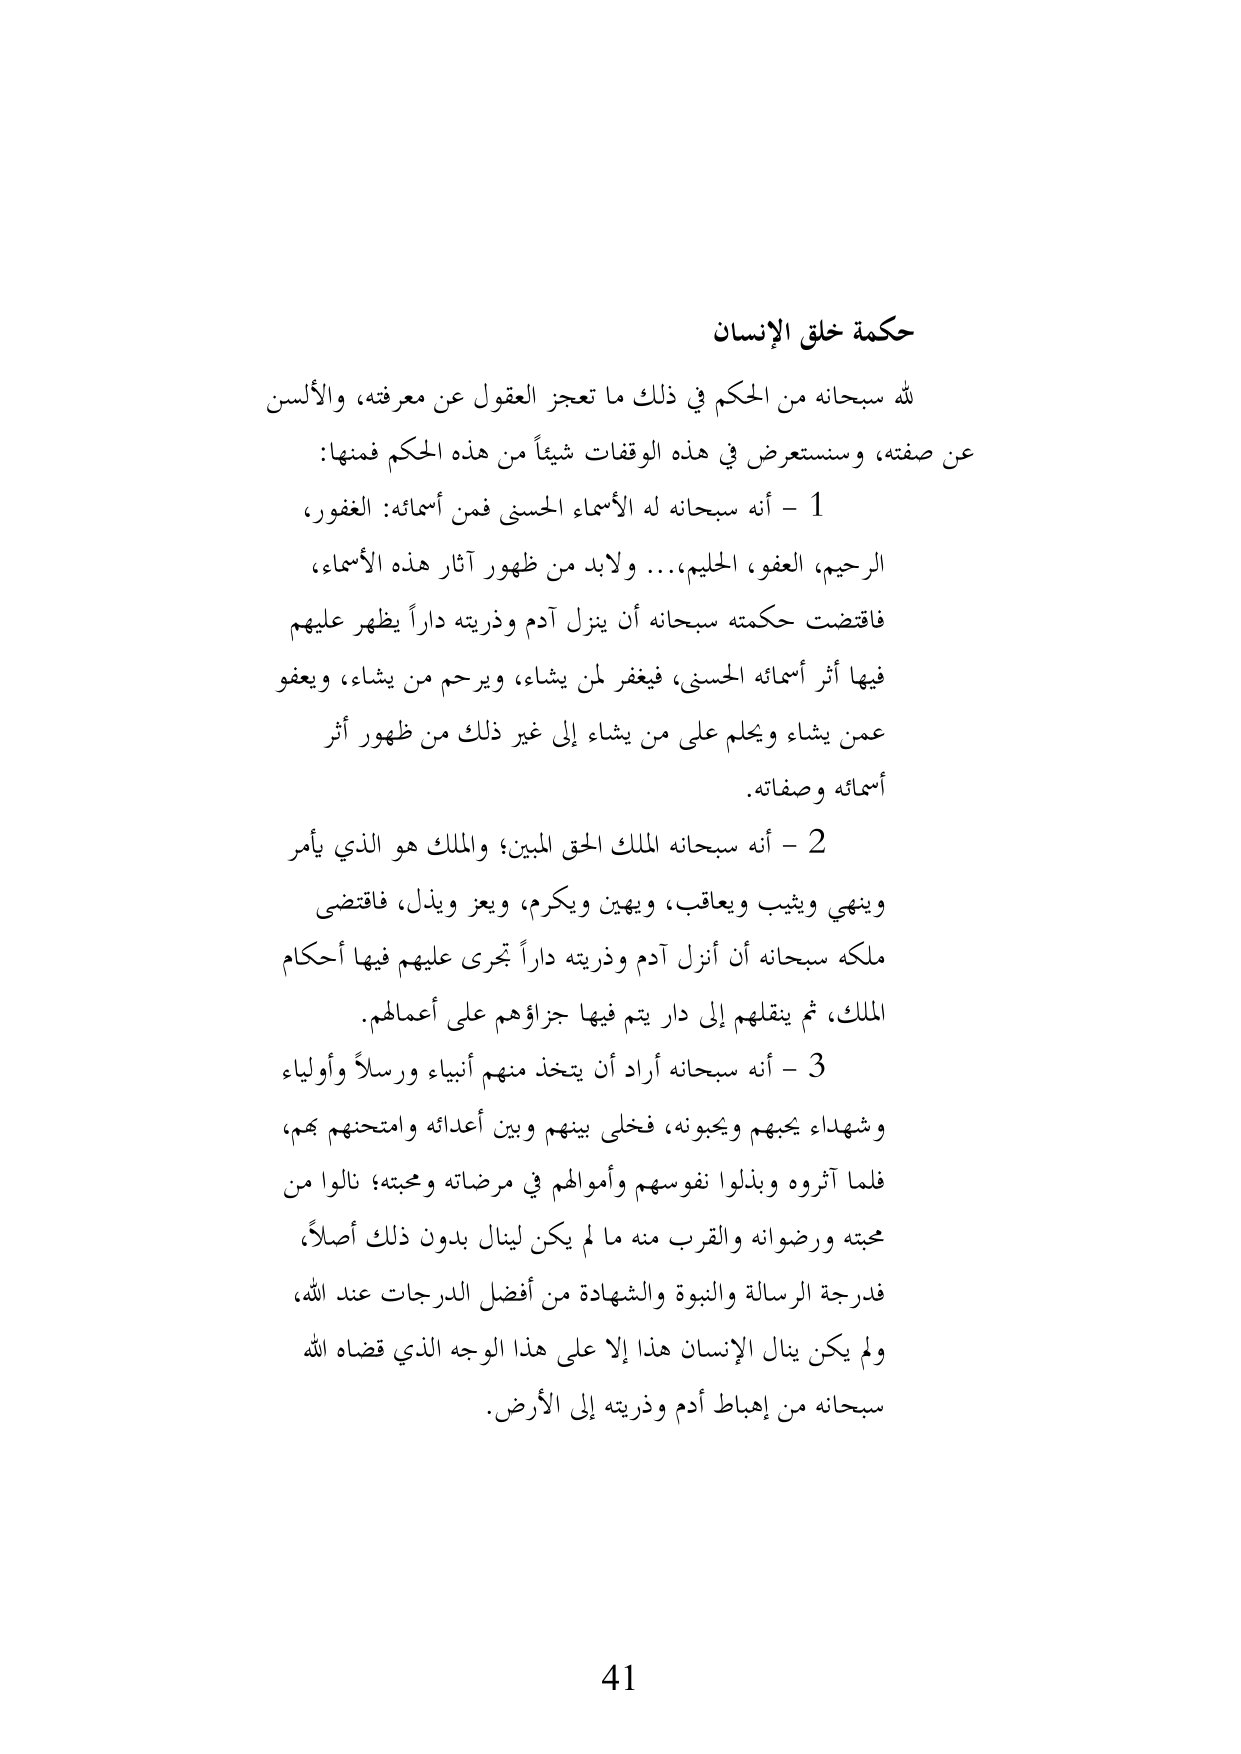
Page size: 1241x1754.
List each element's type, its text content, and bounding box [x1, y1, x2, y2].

subtitle حكمة خلق الإنسان [266, 306, 974, 363]
list 3 - أنه سبحانه أراد أن يتخذ منهم أنبياء ورسلاً وأولياء وشهداء يحبهم ويحبونه، فخلى بينهم وبين أعدائه وامتحنهم بهم، فلما آثروه وبذلوا نفوسهم وأموالهم في مرضاته ومحبته؛ نالوا من محبته ورضوانه والقرب منه ما لم يكن لينال بدون ذلك أصلاً، فدرجة الرسالة والنبوة والشهادة من أفضل الدرجات عند الله، ولم يكن ينال الإنسان هذا إلا على هذا الوجه الذي قضاه الله سبحانه من إهباط أدم وذريته إلى الأرض. [266, 1042, 886, 1434]
list 1 - أنه سبحانه له الأسماء الحسنى فمن أسمائه: الغفور، الرحيم، العفو، الحليم،... ولابد من ظهور آثار هذه الأسماء، فاقتضت حكمته سبحانه أن ينزل آدم وذريته داراً يظهر عليهم فيها أثر أسمائه الحسنى، فيغفر لمن يشاء، ويرحم من يشاء، ويعفو عمن يشاء ويحلم على من يشاء إلى غير ذلك من ظهور أثر أسمائه وصفاته. [266, 481, 886, 818]
list 2 - أنه سبحانه الملك الحق المبين؛ والملك هو الذي يأمر وينهي ويثيب ويعاقب، ويهين ويكرم، ويعز ويذل، فاقتضى ملكه سبحانه أن أنزل آدم وذريته داراً تجرى عليهم فيها أحكام الملك، ثم ينقلهم إلى دار يتم فيها جزاؤهم على أعمالهم. [266, 818, 886, 1042]
text لله سبحانه من الحكم في ذلك ما تعجز العقول عن معرفته، والألسن عن صفته، وسنستعرض في هذه الوقفات شيئاً من هذه الحكم فمنها: [266, 369, 974, 481]
